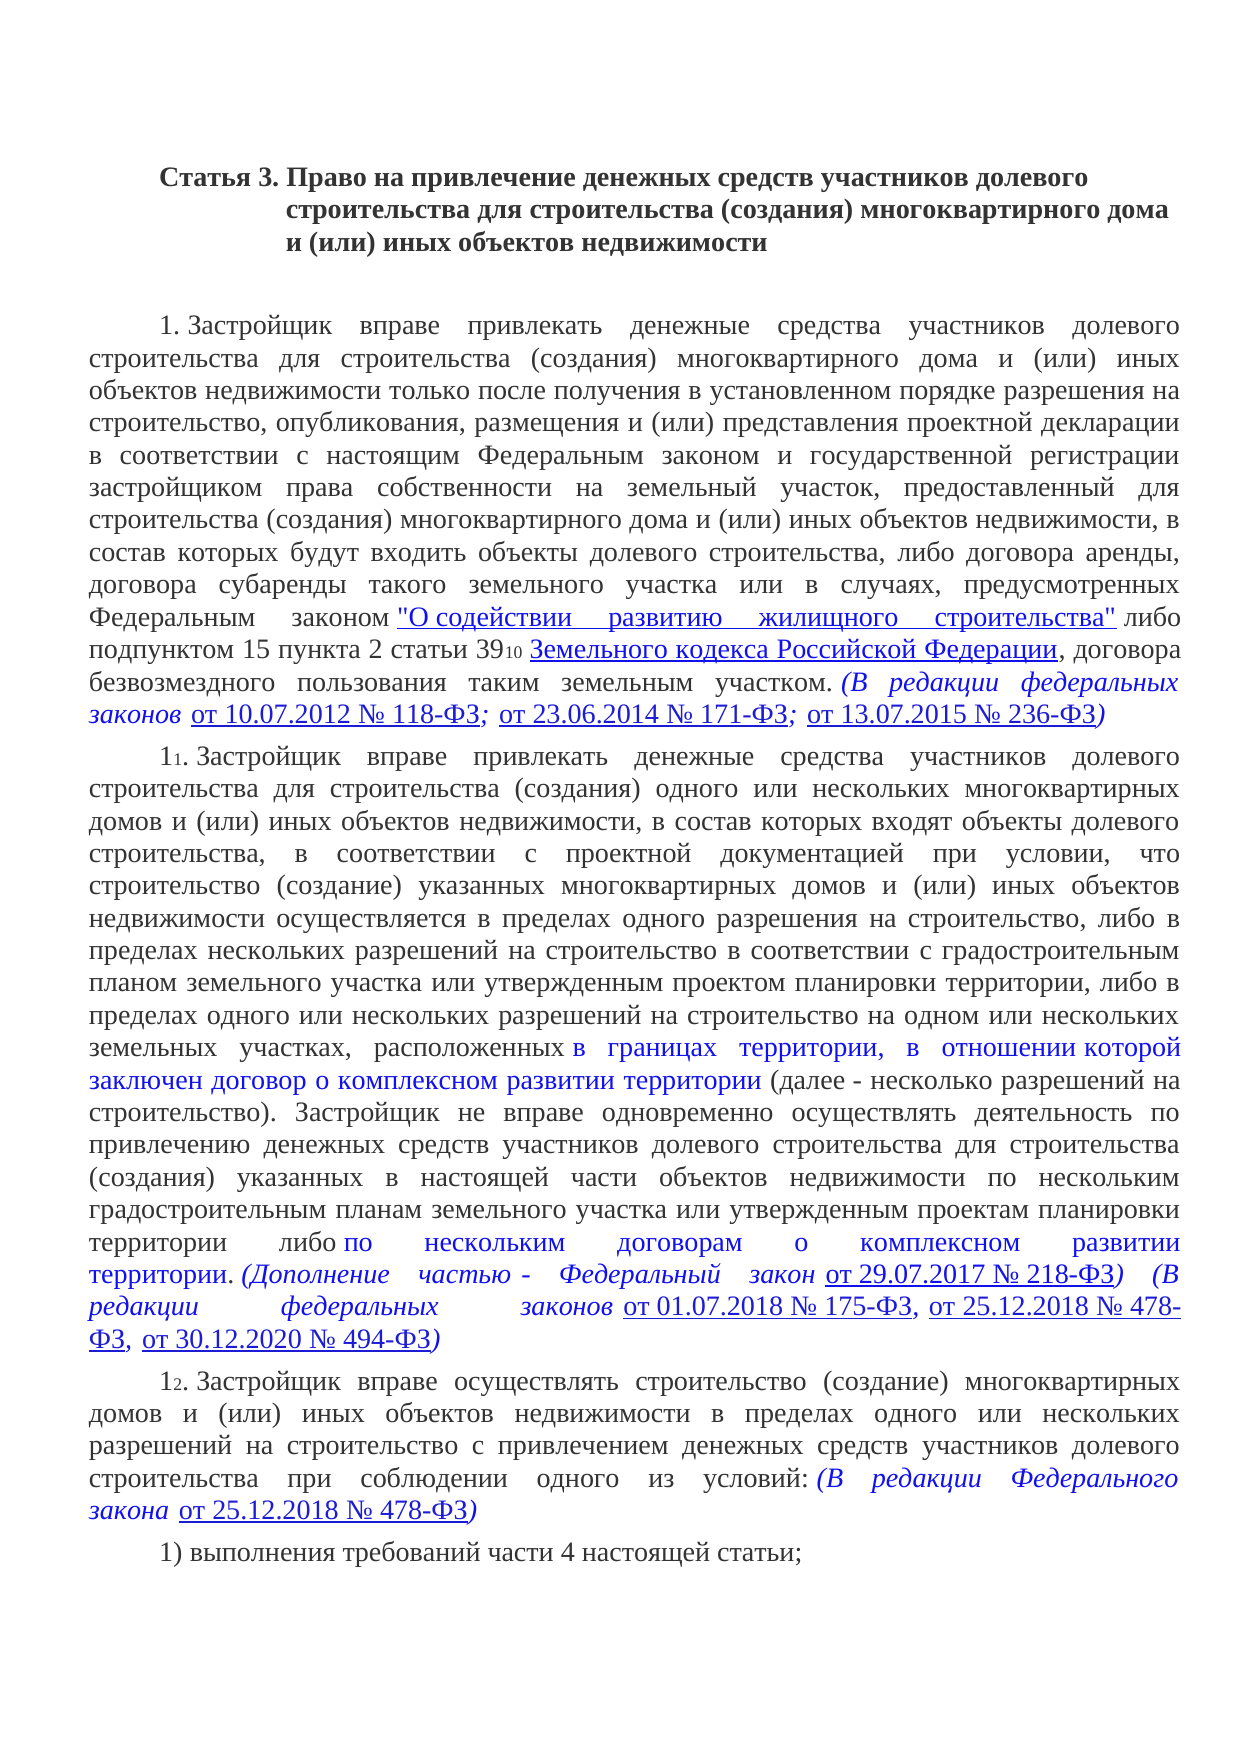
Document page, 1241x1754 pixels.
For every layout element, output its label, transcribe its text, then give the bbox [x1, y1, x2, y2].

text 1) выполнения требований части 4 настоящей статьи; [89, 1535, 1181, 1567]
text 11. Застройщик вправе привлекать денежные средства участников долевого строительства для строительства (создания) одного или нескольких многоквартирных домов и (или) иных объектов недвижимости, в состав которых входят объекты долевого строительства, в соответствии с проектной документацией при условии, что строительство (создание) указанных многоквартирных домов и (или) иных объектов недвижимости осуществляется в пределах одного разрешения на строительство, либо в пределах нескольких разрешений на строительство в соответствии с градостроительным планом земельного участка или утвержденным проектом планировки территории, либо в пределах одного или нескольких разрешений на строительство на одном или нескольких земельных участках, расположенных в границах территории, в отношении которой заключен договор о комплексном развитии территории (далее - несколько разрешений на строительство). Застройщик не вправе одновременно осуществлять деятельность по привлечению денежных средств участников долевого строительства для строительства (создания) указанных в настоящей части объектов недвижимости по нескольким градостроительным планам земельного участка или утвержденным проектам планировки территории либо по нескольким договорам о комплексном развитии территории. (Дополнение частью - Федеральный закон от 29.07.2017 № 218-ФЗ) (В редакции федеральных законов от 01.07.2018 № 175-ФЗ, от 25.12.2018 № 478-ФЗ, от 30.12.2020 № 494-ФЗ) [89, 739, 1181, 1354]
text 1. Застройщик вправе привлекать денежные средства участников долевого строительства для строительства (создания) многоквартирного дома и (или) иных объектов недвижимости только после получения в установленном порядке разрешения на строительство, опубликования, размещения и (или) представления проектной декларации в соответствии с настоящим Федеральным законом и государственной регистрации застройщиком права собственности на земельный участок, предоставленный для строительства (создания) многоквартирного дома и (или) иных объектов недвижимости, в состав которых будут входить объекты долевого строительства, либо договора аренды, договора субаренды такого земельного участка или в случаях, предусмотренных Федеральным законом "О содействии развитию жилищного строительства" либо подпунктом 15 пункта 2 статьи 3910 Земельного кодекса Российской Федерации, договора безвозмездного пользования таким земельным участком. (В редакции федеральных законов от 10.07.2012 № 118-ФЗ; от 23.06.2014 № 171-ФЗ; от 13.07.2015 № 236-ФЗ) [89, 308, 1181, 729]
text 12. Застройщик вправе осуществлять строительство (создание) многоквартирных домов и (или) иных объектов недвижимости в пределах одного или нескольких разрешений на строительство с привлечением денежных средств участников долевого строительства при соблюдении одного из условий: (В редакции Федерального закона от 25.12.2018 № 478-ФЗ) [89, 1364, 1181, 1526]
text Статья 3. Право на привлечение денежных средств участников долевого строительства для строительства (создания) многоквартирного дома и (или) иных объектов недвижимости [159, 160, 1181, 257]
